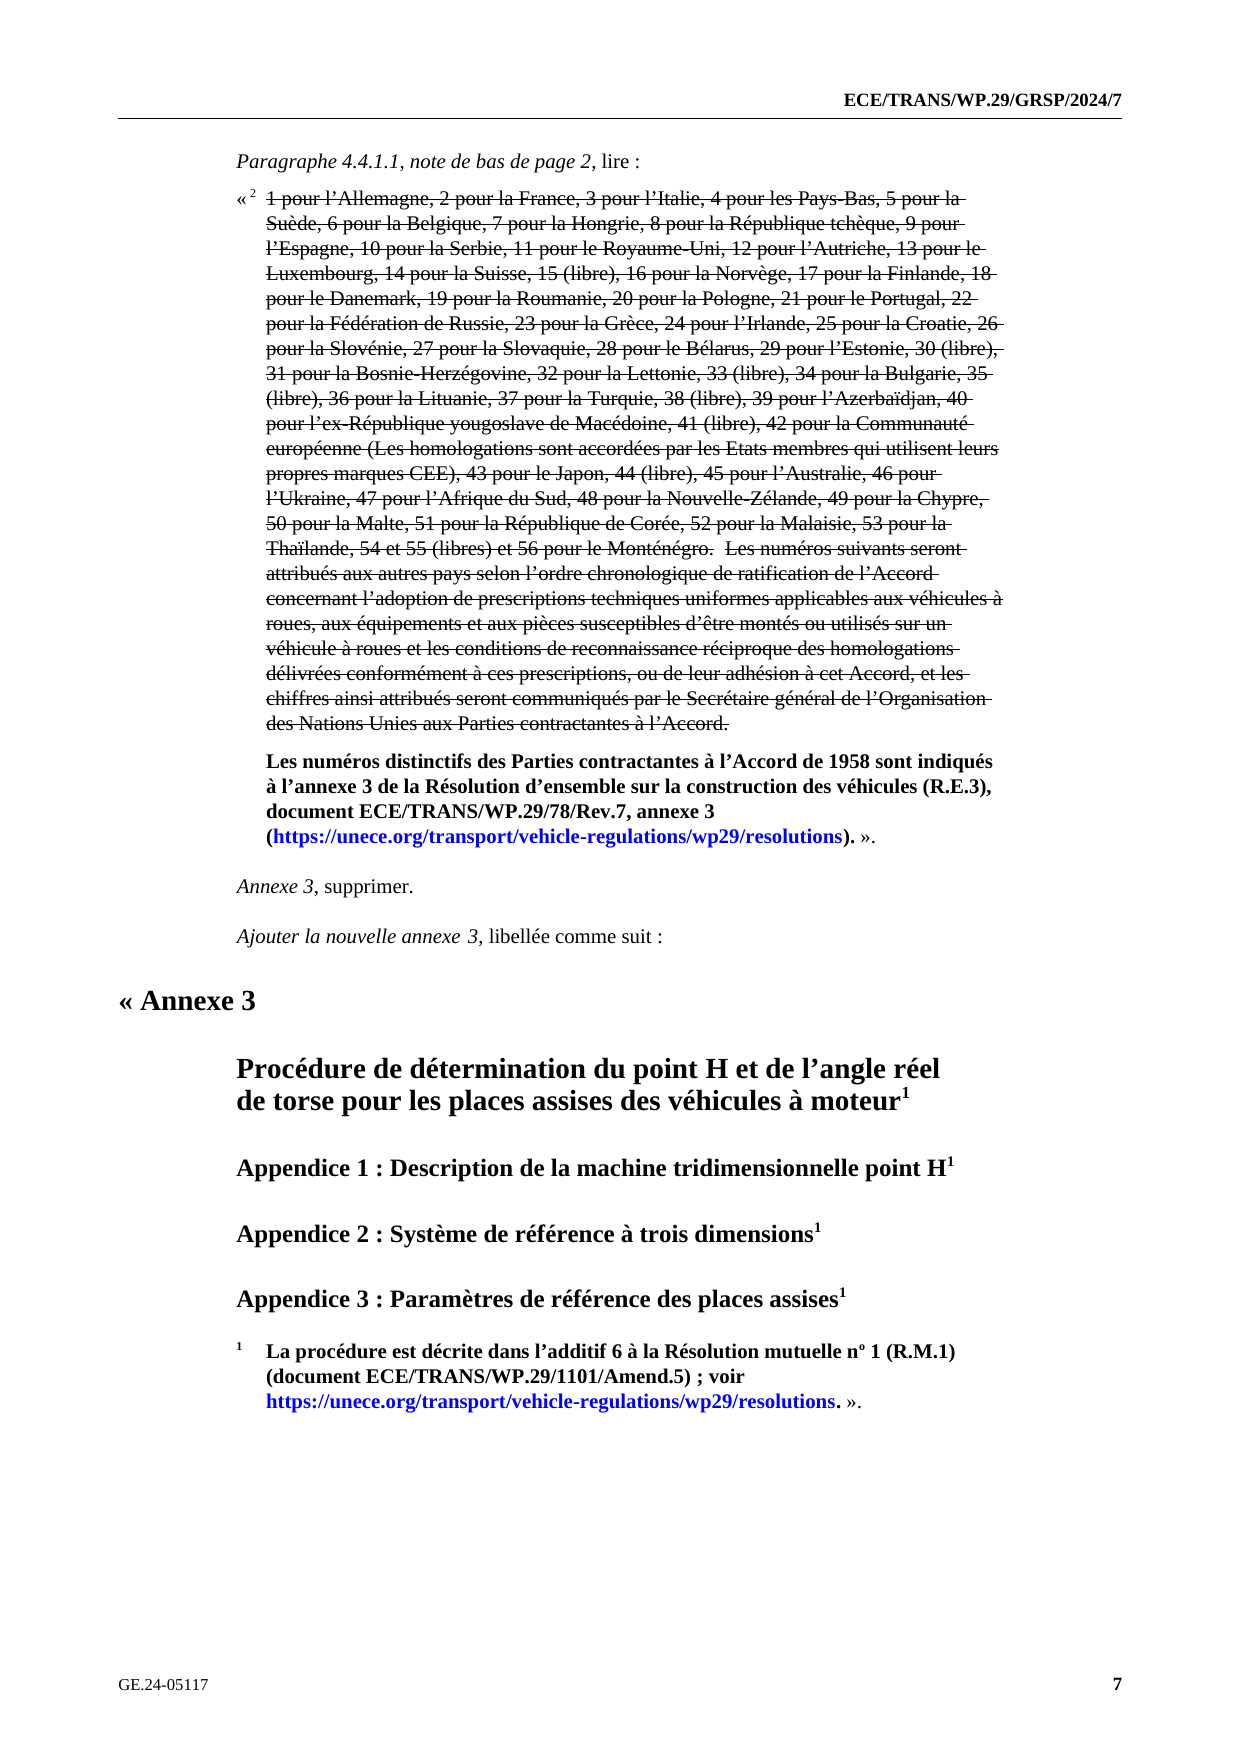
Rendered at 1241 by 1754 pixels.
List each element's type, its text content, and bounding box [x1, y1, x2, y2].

text Annexe 3, supprimer. [237, 873, 1003, 898]
text Appendice 3 : Paramètres de référence des places assises1 [118, 1285, 1004, 1313]
text « Annexe 3 [118, 985, 1004, 1016]
text Procédure de détermination du point H et de l’angle réel de torse pour les places assises des véhicules à moteur1 [118, 1054, 1004, 1116]
text Appendice 2 : Système de référence à trois dimensions1 [118, 1219, 1004, 1248]
text Paragraphe 4.4.1.1, note de bas de page 2, lire : [236, 148, 1004, 173]
text Appendice 1 : Description de la machine tridimensionnelle point H1 [118, 1154, 1004, 1182]
text Ajouter la nouvelle annexe 3, libellée comme suit : [237, 923, 1003, 948]
text 1 La procédure est décrite dans l’additif 6 à la Résolution mutuelle no 1 (R.M.1) (document ECE/TRANS/WP.29/1101/Amend.5) ; voir https://unece.org/transport/vehicle-regulations/wp29/resolutions. ». [236, 1338, 1033, 1413]
text Les numéros distinctifs des Parties contractantes à l’Accord de 1958 sont indiqués à l’annexe 3 de la Résolution d’ensemble sur la construction des véhicules (R.E.3), document ECE/TRANS/WP.29/78/Rev.7, annexe 3 (https://unece.org/transport/vehicle-regulations/wp29/resolutions). ». [266, 748, 1004, 848]
text « 2 1 pour l’Allemagne, 2 pour la France, 3 pour l’Italie, 4 pour les Pays-Bas, 5 pour la Suède, 6 pour la Belgique, 7 pour la Hongrie, 8 pour la République tchèque, 9 pour l’Espagne, 10 pour la Serbie, 11 pour le Royaume-Uni, 12 pour l’Autriche, 13 pour le Luxembourg, 14 pour la Suisse, 15 (libre), 16 pour la Norvège, 17 pour la Finlande, 18 pour le Danemark, 19 pour la Roumanie, 20 pour la Pologne, 21 pour le Portugal, 22 pour la Fédération de Russie, 23 pour la Grèce, 24 pour l’Irlande, 25 pour la Croatie, 26 pour la Slovénie, 27 pour la Slovaquie, 28 pour le Bélarus, 29 pour l’Estonie, 30 (libre), 31 pour la Bosnie-Herzégovine, 32 pour la Lettonie, 33 (libre), 34 pour la Bulgarie, 35 (libre), 36 pour la Lituanie, 37 pour la Turquie, 38 (libre), 39 pour l’Azerbaïdjan, 40 pour l’ex-République yougoslave de Macédoine, 41 (libre), 42 pour la Communauté européenne (Les homologations sont accordées par les Etats membres qui utilisent leurs propres marques CEE), 43 pour le Japon, 44 (libre), 45 pour l’Australie, 46 pour l’Ukraine, 47 pour l’Afrique du Sud, 48 pour la Nouvelle-Zélande, 49 pour la Chypre, 50 pour la Malte, 51 pour la République de Corée, 52 pour la Malaisie, 53 pour la Thaïlande, 54 et 55 (libres) et 56 pour le Monténégro. Les numéros suivants seront attribués aux autres pays selon l’ordre chronologique de ratification de l’Accord concernant l’adoption de prescriptions techniques uniformes applicables aux véhicules à roues, aux équipements et aux pièces susceptibles d’être montés ou utilisés sur un véhicule à roues et les conditions de reconnaissance réciproque des homologations délivrées conformément à ces prescriptions, ou de leur adhésion à cet Accord, et les chiffres ainsi attribués seront communiqués par le Secrétaire général de l’Organisation des Nations Unies aux Parties contractantes à l’Accord. [236, 185, 1004, 735]
